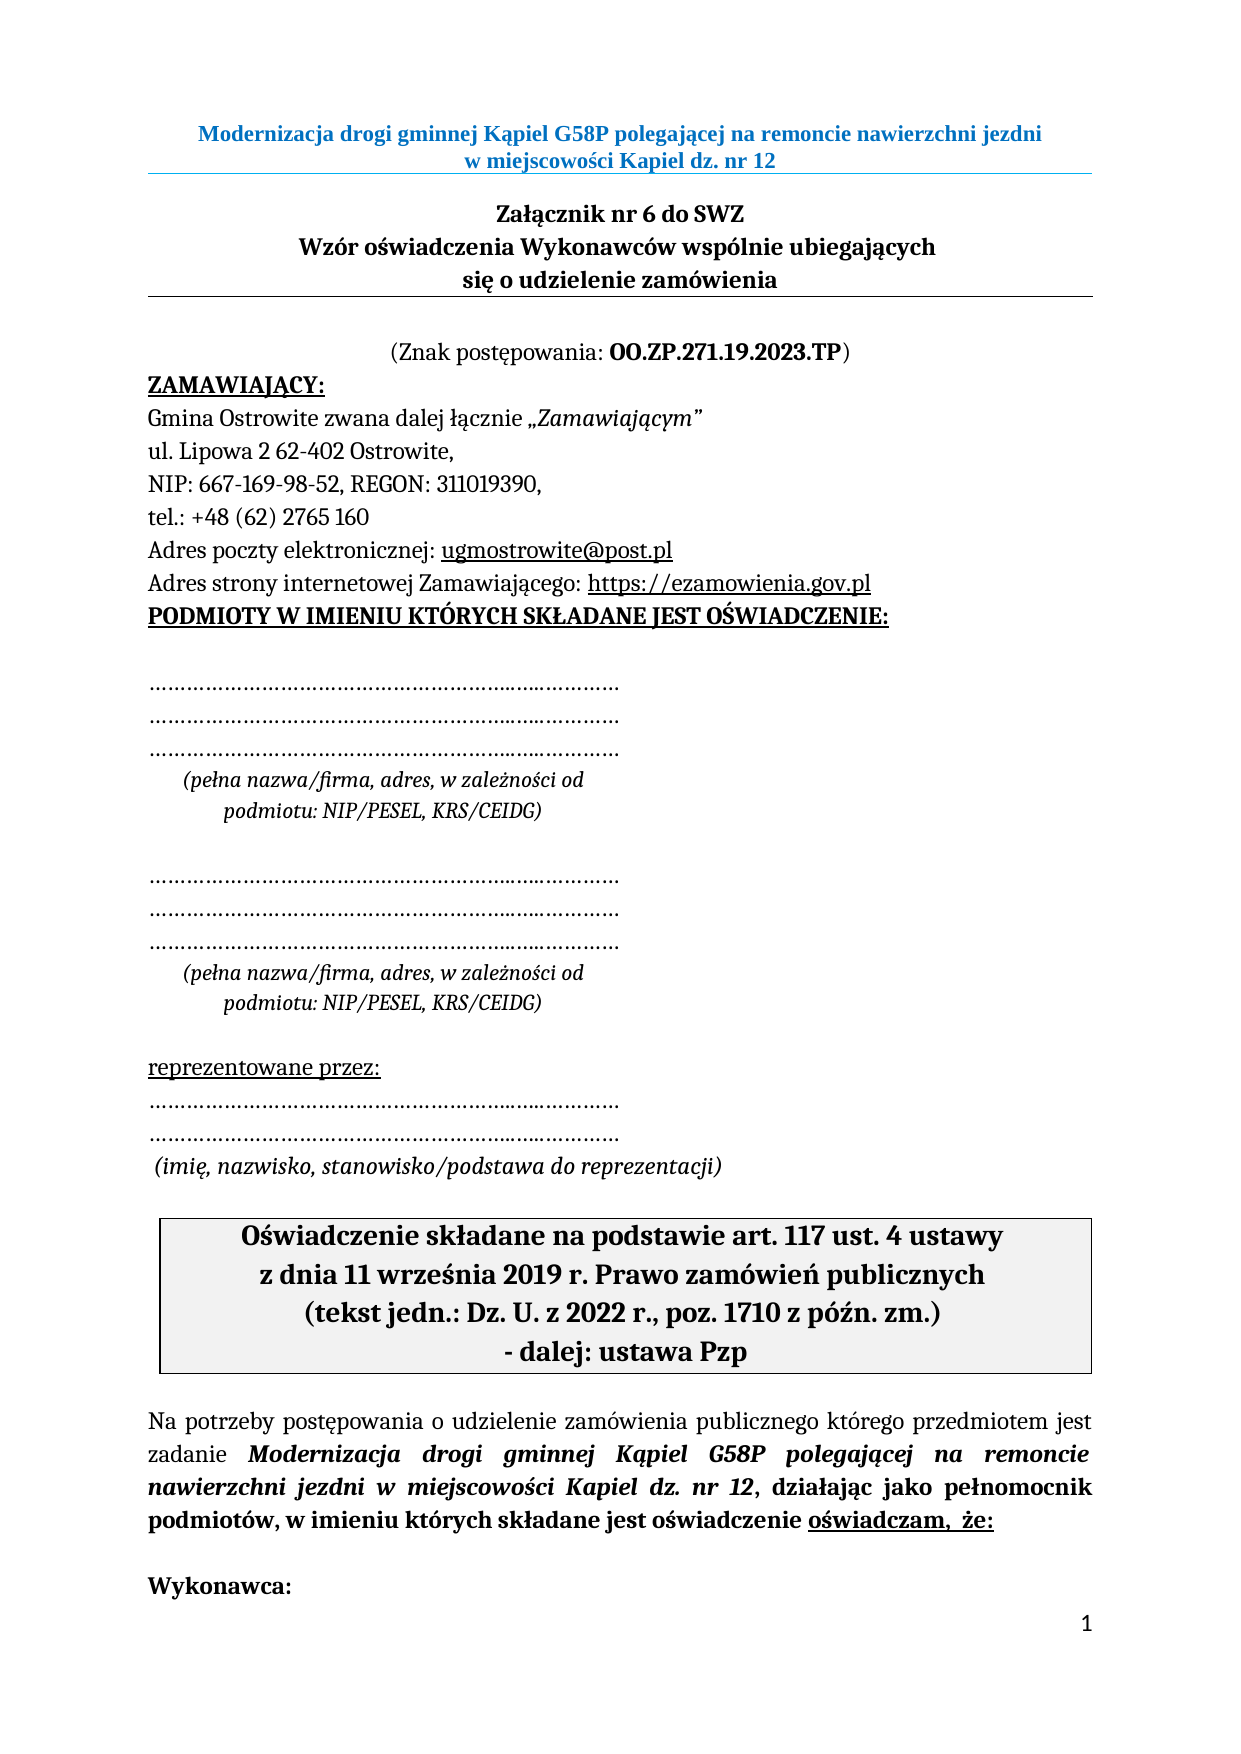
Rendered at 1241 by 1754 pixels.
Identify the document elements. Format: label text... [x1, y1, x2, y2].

text (imię, nazwisko, stanowisko/podstawa do reprezentacji) [148, 1152, 1093, 1181]
text Gmina Ostrowite zwana dalej łącznie „Zamawiającym” [148, 404, 1093, 433]
text (pełna nazwa/firma, adres, w zależności od podmiotu: NIP/PESEL, KRS/CEIDG) [148, 767, 621, 824]
text NIP: 667-169-98-52, REGON: 311019390, [148, 470, 1093, 499]
text …………………………………………………..…..………… [148, 1119, 651, 1148]
text (pełna nazwa/firma, adres, w zależności od podmiotu: NIP/PESEL, KRS/CEIDG) [148, 960, 621, 1016]
text …………………………………………………..…..………… [148, 894, 651, 922]
text …………………………………………………..…..………… [148, 861, 651, 889]
text ul. Lipowa 2 62-402 Ostrowite, [148, 437, 1093, 466]
text …………………………………………………..…..………… [148, 668, 651, 697]
text Adres strony internetowej Zamawiającego: https://ezamowienia.gov.pl [148, 569, 1093, 598]
text Wykonawca: [148, 1572, 651, 1601]
text …………………………………………………..…..………… [148, 734, 651, 763]
text ZAMAWIAJĄCY: [148, 371, 1093, 400]
text (Znak postępowania: OO.ZP.271.19.2023.TP) [148, 338, 1093, 366]
text …………………………………………………..…..………… [148, 927, 651, 955]
table_header Oświadczenie składane na podstawie art. 117 ust. 4 ustawy z dnia 11 września 2019 r. Prawo zamówień publicznych (tekst jedn.: Dz. U. z 2022 r., poz. 1710 z późn. zm.) - dalej: ustawa Pzp [161, 1219, 1091, 1373]
text …………………………………………………..…..………… [148, 1086, 651, 1115]
text Załącznik nr 6 do SWZ [148, 199, 1093, 228]
text Adres poczty elektronicznej: ugmostrowite@post.pl [148, 536, 1093, 565]
text Na potrzeby postępowania o udzielenie zamówienia publicznego którego przedmiotem jest zadanie Modernizacja drogi gminnej Kąpiel G58P polegającej na remoncie nawierzchni jezdni w miejscowości Kapiel dz. nr 12, działając jako pełnomocnik podmiotów, w imieniu których składane jest oświadczenie oświadczam, że: [148, 1407, 1093, 1534]
text Wzór oświadczenia Wykonawców wspólnie ubiegających się o udzielenie zamówienia [148, 233, 1093, 296]
text …………………………………………………..…..………… [148, 701, 651, 730]
text PODMIOTY W IMIENIU KTÓRYCH SKŁADANE JEST OŚWIADCZENIE: [148, 602, 1093, 631]
text reprezentowane przez: [148, 1053, 1093, 1082]
text tel.: +48 (62) 2765 160 [148, 503, 1093, 532]
